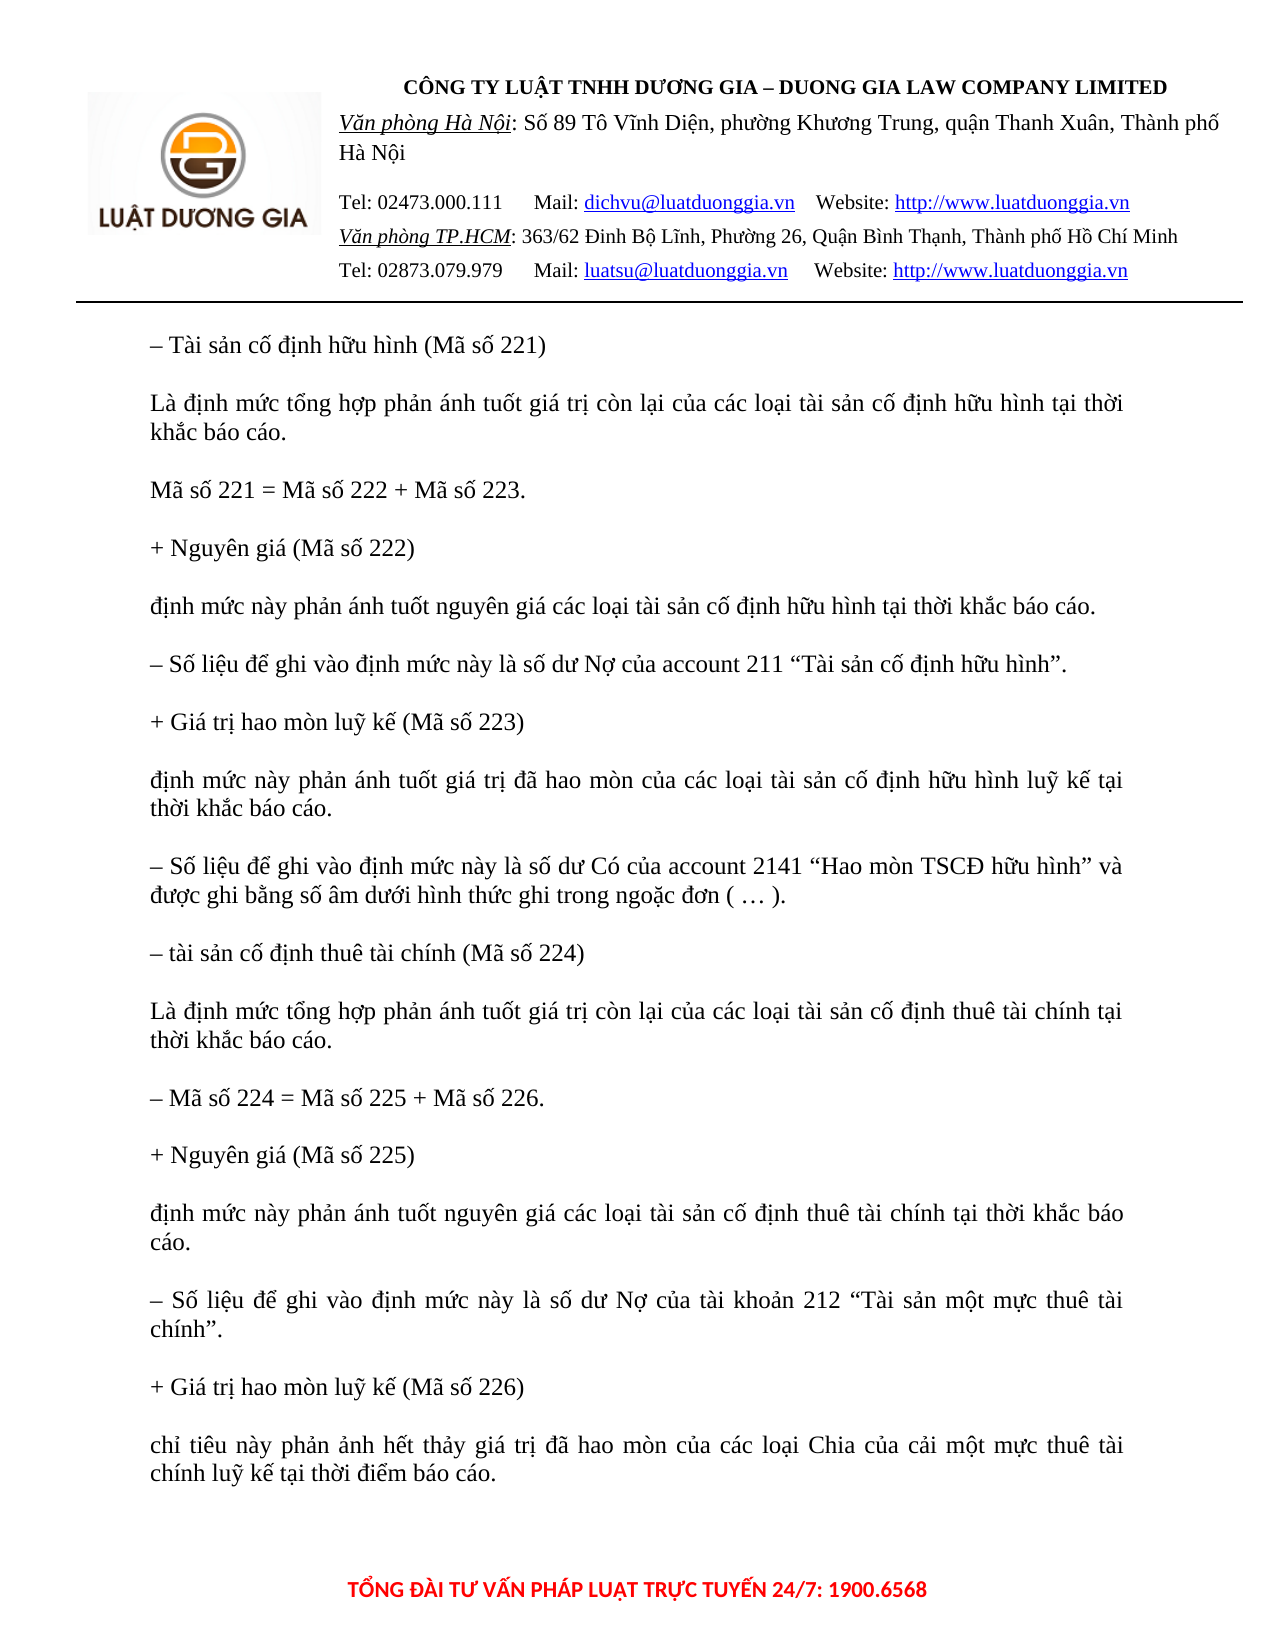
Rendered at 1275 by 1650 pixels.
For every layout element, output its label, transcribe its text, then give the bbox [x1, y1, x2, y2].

text – tài sản cố định thuê tài chính (Mã số 224) [150, 938, 1125, 967]
text Mã số 221 = Mã số 222 + Mã số 223. [150, 475, 1125, 504]
text – Mã số 224 = Mã số 225 + Mã số 226. [150, 1083, 1125, 1111]
text – Số liệu để ghi vào định mức này là số dư Có của account 2141 “Hao mòn TSCĐ hữu hình” và được ghi bằng số âm dưới hình thức ghi trong ngoặc đơn ( … ). [150, 851, 1125, 909]
text – Số liệu để ghi vào định mức này là số dư Nợ của tài khoản 212 “Tài sản một mực thuê tài chính”. [150, 1285, 1125, 1343]
text + Giá trị hao mòn luỹ kế (Mã số 226) [150, 1372, 1125, 1401]
picture [87, 92, 322, 235]
text định mức này phản ánh tuốt nguyên giá các loại tài sản cố định hữu hình tại thời khắc báo cáo. [150, 591, 1125, 620]
text Là định mức tổng hợp phản ánh tuốt giá trị còn lại của các loại tài sản cố định hữu hình tại thời khắc báo cáo. [150, 388, 1125, 446]
text định mức này phản ánh tuốt giá trị đã hao mòn của các loại tài sản cố định hữu hình luỹ kế tại thời khắc báo cáo. [150, 765, 1125, 822]
text – Số liệu để ghi vào định mức này là số dư Nợ của account 211 “Tài sản cố định hữu hình”. [150, 649, 1125, 678]
text – Tài sản cố định hữu hình (Mã số 221) [150, 331, 1125, 359]
text định mức này phản ánh tuốt nguyên giá các loại tài sản cố định thuê tài chính tại thời khắc báo cáo. [150, 1198, 1125, 1256]
text chỉ tiêu này phản ảnh hết thảy giá trị đã hao mòn của các loại Chia của cải một mực thuê tài chính luỹ kế tại thời điểm báo cáo. [150, 1430, 1125, 1487]
text + Nguyên giá (Mã số 225) [150, 1141, 1125, 1169]
text + Giá trị hao mòn luỹ kế (Mã số 223) [150, 707, 1125, 736]
text + Nguyên giá (Mã số 222) [150, 533, 1125, 562]
text Là định mức tổng hợp phản ánh tuốt giá trị còn lại của các loại tài sản cố định thuê tài chính tại thời khắc báo cáo. [150, 996, 1125, 1053]
